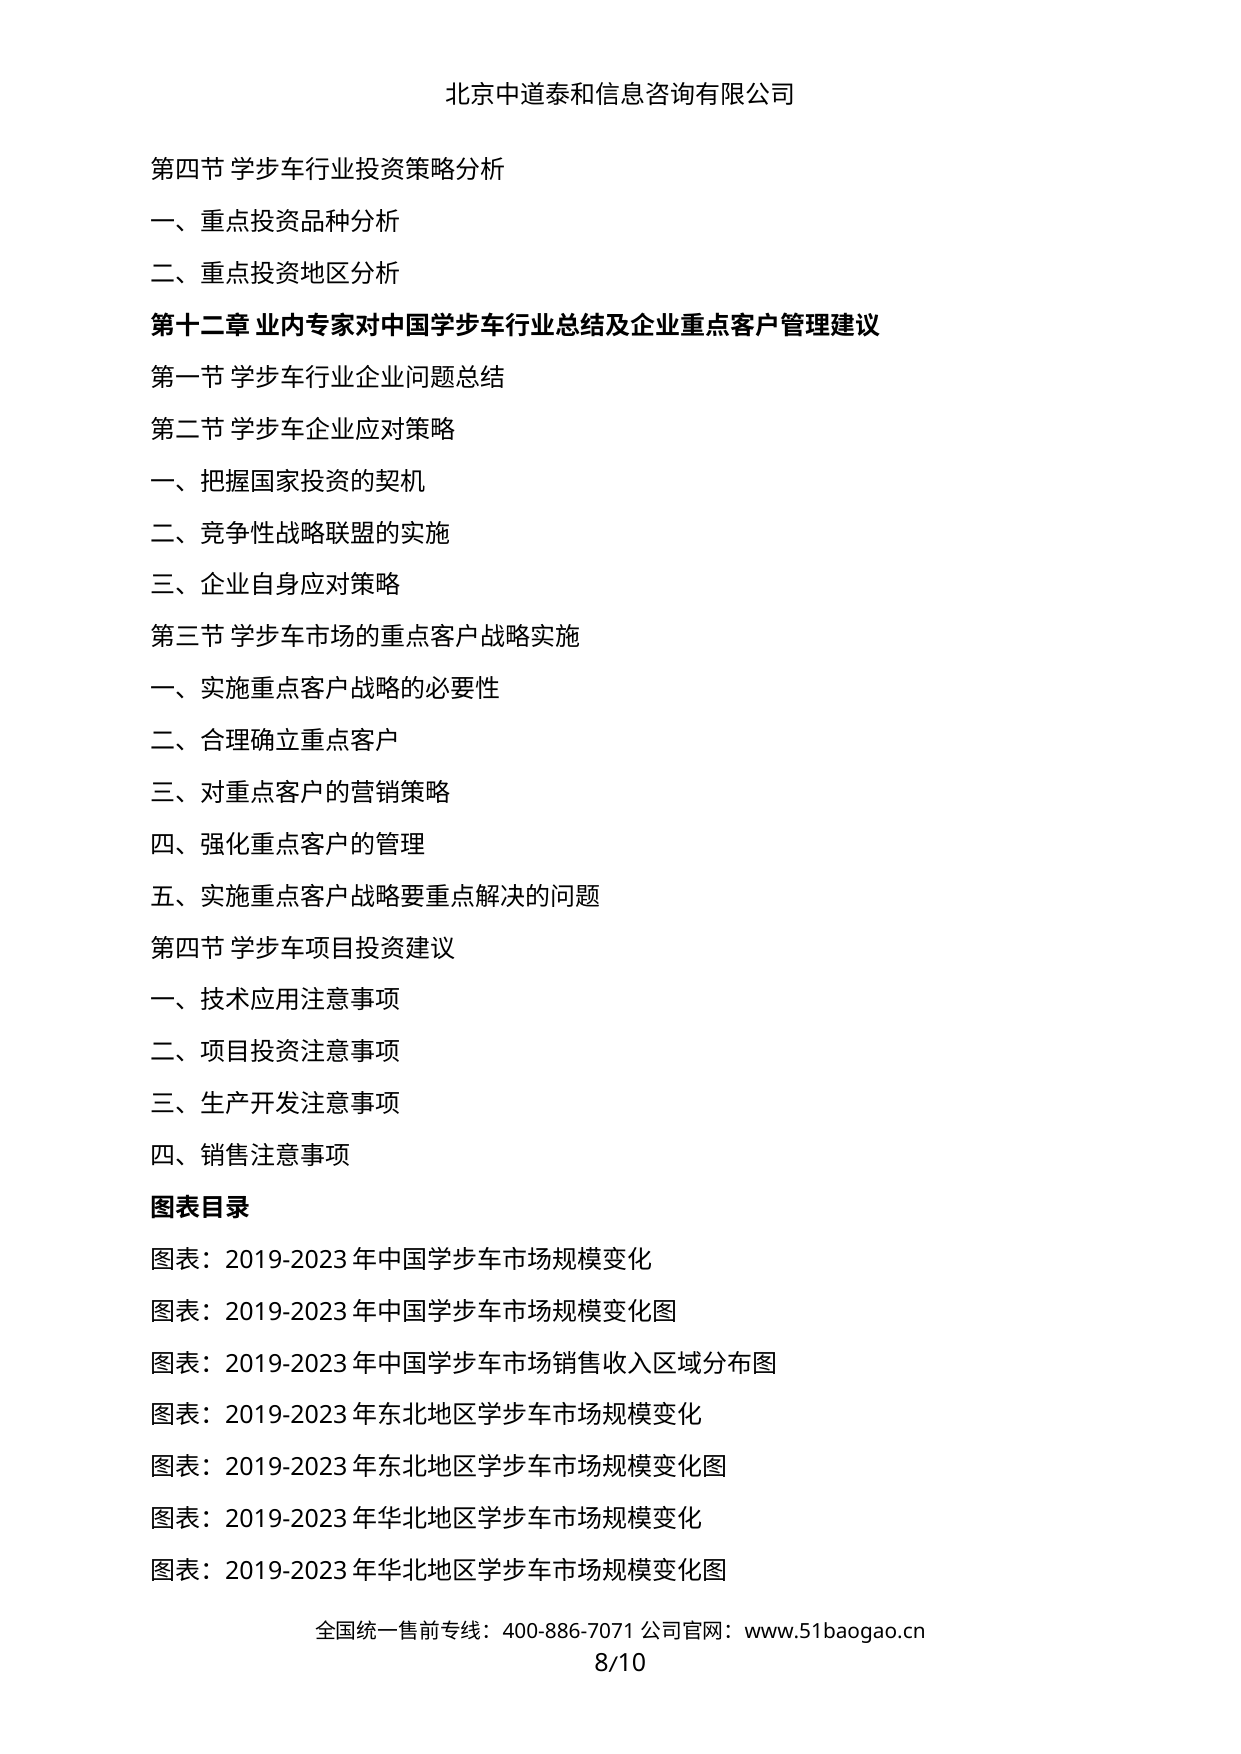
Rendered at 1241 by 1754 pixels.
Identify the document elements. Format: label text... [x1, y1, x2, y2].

text 一、把握国家投资的契机 [150, 461, 1090, 497]
text 图表：2019-2023年华北地区学步车市场规模变化 [150, 1499, 1090, 1535]
text 二、竞争性战略联盟的实施 [150, 513, 1090, 549]
text 图表：2019-2023年华北地区学步车市场规模变化图 [150, 1551, 1090, 1587]
text 二、重点投资地区分析 [150, 254, 1090, 290]
text 图表：2019-2023年中国学步车市场规模变化 [150, 1239, 1090, 1276]
text 一、技术应用注意事项 [150, 980, 1090, 1016]
text 三、生产开发注意事项 [150, 1084, 1090, 1120]
text 图表：2019-2023年中国学步车市场销售收入区域分布图 [150, 1343, 1090, 1379]
text 三、对重点客户的营销策略 [150, 772, 1090, 809]
text 第一节 学步车行业企业问题总结 [150, 357, 1090, 394]
text 图表：2019-2023年东北地区学步车市场规模变化图 [150, 1447, 1090, 1483]
text 一、实施重点客户战略的必要性 [150, 669, 1090, 705]
text 三、企业自身应对策略 [150, 565, 1090, 601]
text 四、销售注意事项 [150, 1136, 1090, 1172]
text 二、合理确立重点客户 [150, 721, 1090, 757]
text 二、项目投资注意事项 [150, 1032, 1090, 1068]
text 第十二章 业内专家对中国学步车行业总结及企业重点客户管理建议 [150, 306, 1090, 342]
text 图表：2019-2023年东北地区学步车市场规模变化 [150, 1395, 1090, 1431]
text 第四节 学步车行业投资策略分析 [150, 150, 1090, 186]
text 图表目录 [150, 1187, 1090, 1224]
text 第二节 学步车企业应对策略 [150, 409, 1090, 446]
text 图表：2019-2023年中国学步车市场规模变化图 [150, 1291, 1090, 1327]
text 四、强化重点客户的管理 [150, 824, 1090, 861]
text 一、重点投资品种分析 [150, 202, 1090, 238]
text 五、实施重点客户战略要重点解决的问题 [150, 876, 1090, 912]
text 第四节 学步车项目投资建议 [150, 928, 1090, 964]
text 第三节 学步车市场的重点客户战略实施 [150, 617, 1090, 653]
